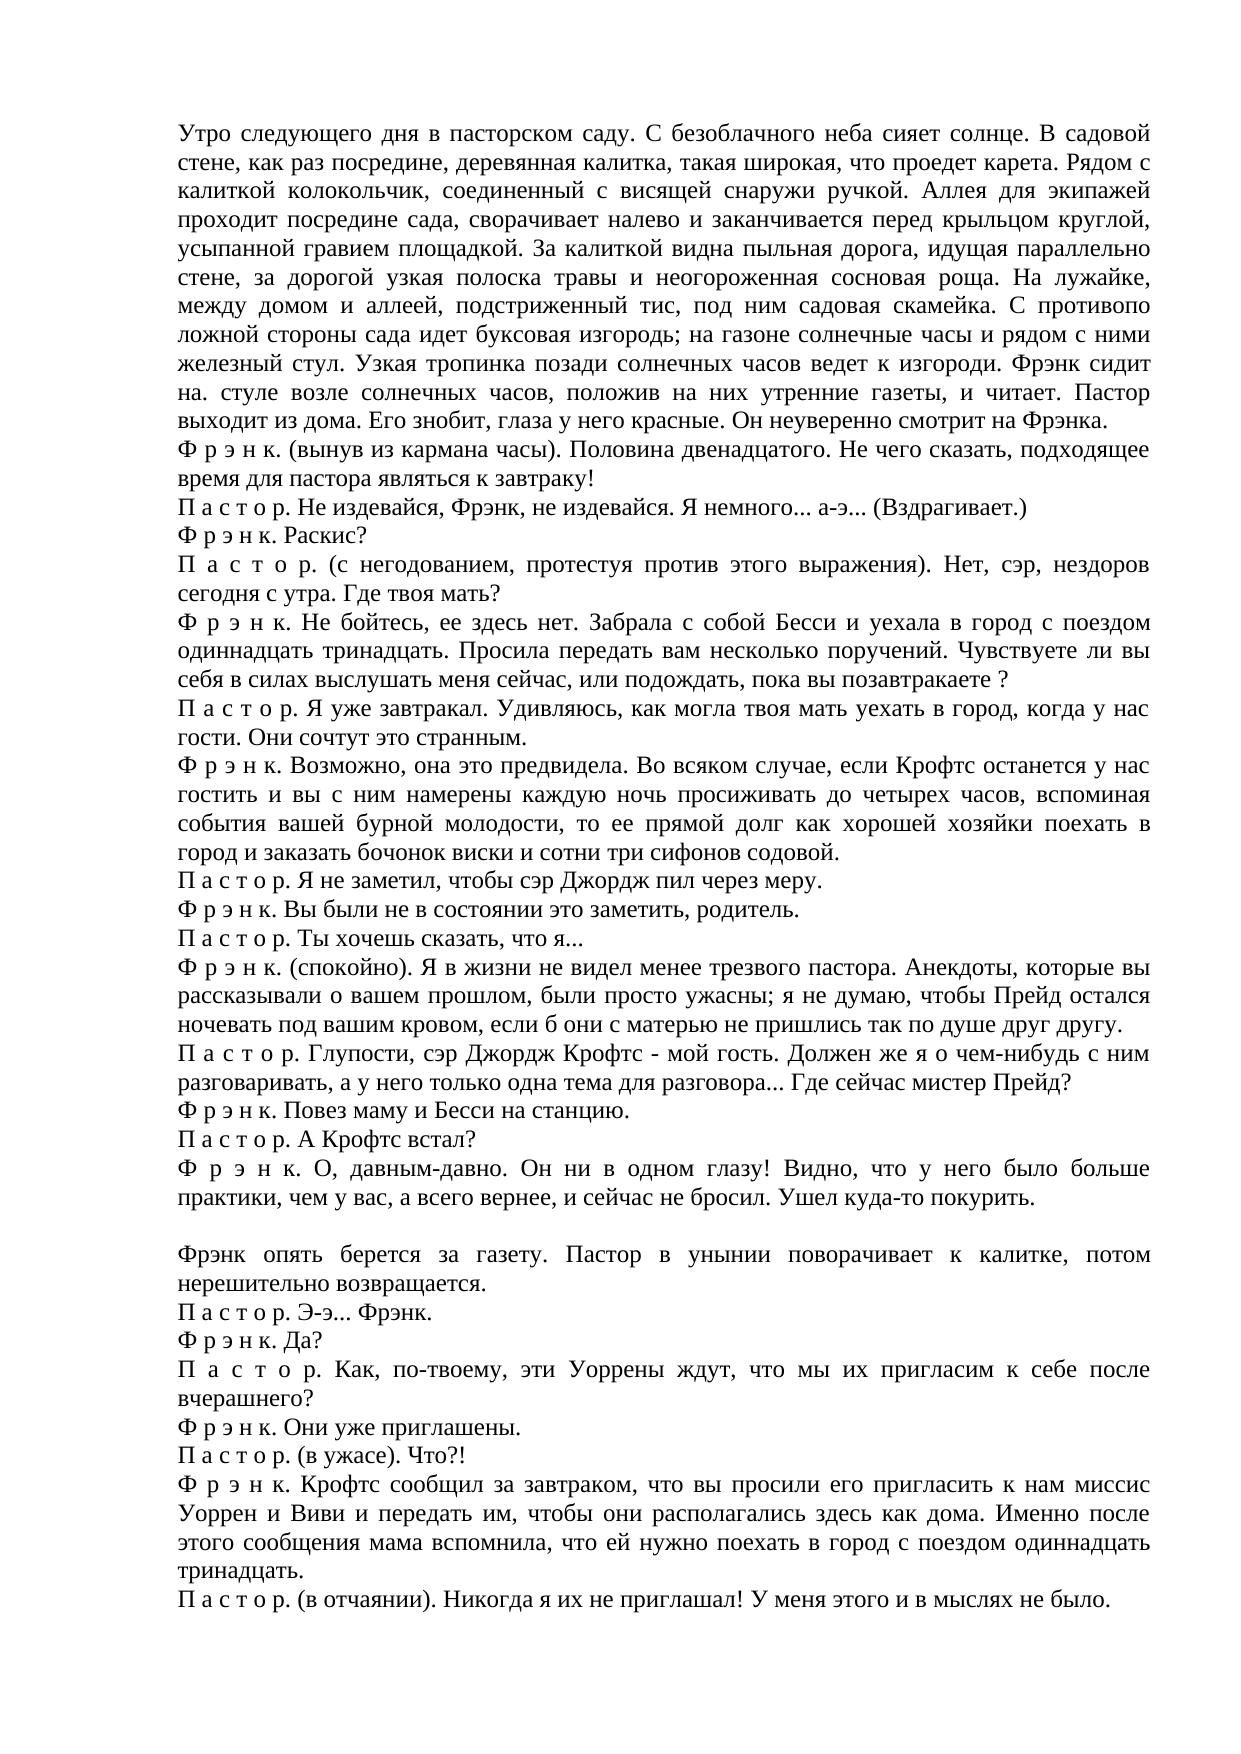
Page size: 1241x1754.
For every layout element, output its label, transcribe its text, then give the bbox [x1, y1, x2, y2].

text Ф р э н к. (спокойно). Я в жизни не видел менее трезвого пастора. Анекдоты, которые вы рассказывали о вашем прошлом, были просто ужасны; я не думаю, чтобы Прейд остался ночевать под вашим кровом, если б они с матерью не пришлись так по душе друг другу. [177, 952, 1152, 1038]
text Ф р э н к. Раскис? [177, 521, 1152, 549]
text Ф р э н к. Да? [177, 1326, 1152, 1354]
text П а с т о р. Не издевайся, Фрэнк, не издевайся. Я немного... а-э... (Вздрагивает.) [177, 492, 1152, 521]
text П а с т о р. (в отчаянии). Никогда я их не приглашал! У меня этого и в мыслях не было. [177, 1584, 1152, 1613]
text П а с т о р. Ты хочешь сказать, что я... [177, 923, 1152, 952]
text Фрэнк опять берется за газету. Пастор в унынии поворачивает к калитке, потом нерешительно возвращается. [177, 1239, 1152, 1297]
text Ф р э н к. О, давным-давно. Он ни в одном глазу! Видно, что у него было больше практики, чем у вас, а всего вернее, и сейчас не бросил. Ушел куда-то покурить. [177, 1153, 1152, 1211]
text Ф р э н к. Крофтс сообщил за завтраком, что вы просили его пригласить к нам миссис Уоррен и Виви и передать им, чтобы они располагались здесь как дома. Именно после этого сообщения мама вспомнила, что ей нужно поехать в город с поездом одиннадцать тринадцать. [177, 1469, 1152, 1584]
text Ф р э н к. Вы были не в состоянии это заметить, родитель. [177, 894, 1152, 923]
text П а с т о р. А Крофтс встал? [177, 1124, 1152, 1153]
text П а с т о р. (с негодованием, протестуя против этого выражения). Нет, сэр, нездоров сегодня с утра. Где твоя мать? [177, 549, 1152, 607]
text Ф р э н к. Они уже приглашены. [177, 1412, 1152, 1441]
text Ф р э н к. (вынув из кармана часы). Половина двенадцатого. Не чего сказать, подходящее время для пастора являться к завтраку! [177, 434, 1152, 492]
text Утро следующего дня в пасторском саду. С безоблачного неба сияет солнце. В садовой стене, как раз посредине, деревянная калитка, такая широкая, что проедет карета. Рядом с калиткой колокольчик, соединенный с висящей снаружи ручкой. Аллея для экипажей проходит посредине сада, сворачивает налево и заканчивается перед крыльцом круглой, усыпанной гравием площадкой. За калиткой видна пыльная дорога, идущая параллельно стене, за дорогой узкая полоска травы и неогороженная сосновая роща. На лужайке, между домом и аллеей, подстриженный тис, под ним садовая скамейка. С противопо ложной стороны сада идет буксовая изгородь; на газоне солнечные часы и рядом с ними железный стул. Узкая тропинка позади солнечных часов ведет к изгороди. Фрэнк сидит на. стуле возле солнечных часов, положив на них утренние газеты, и читает. Пастор выходит из дома. Его знобит, глаза у него красные. Он неуверенно смотрит на Фрэнка. [177, 118, 1152, 434]
text П а с т о р. (в ужасе). Что?! [177, 1441, 1152, 1469]
text П а с т о р. Э-э... Фрэнк. [177, 1297, 1152, 1326]
text П а с т о р. Я не заметил, чтобы сэр Джордж пил через меру. [177, 866, 1152, 894]
text П а с т о р. Глупости, сэр Джордж Крофтс - мой гость. Должен же я о чем-нибудь с ним разговаривать, а у него только одна тема для разговора... Где сейчас мистер Прейд? [177, 1038, 1152, 1096]
text Ф р э н к. Не бойтесь, ее здесь нет. Забрала с собой Бесси и уехала в город с поездом одиннадцать тринадцать. Просила передать вам несколько поручений. Чувствуете ли вы себя в силах выслушать меня сейчас, или подождать, пока вы позавтракаете ? [177, 607, 1152, 693]
text П а с т о р. Как, по-твоему, эти Уоррены ждут, что мы их пригласим к себе после вчерашнего? [177, 1354, 1152, 1412]
text Ф р э н к. Повез маму и Бесси на станцию. [177, 1096, 1152, 1124]
text Ф р э н к. Возможно, она это предвидела. Во всяком случае, если Крофтс останется у нас гостить и вы с ним намерены каждую ночь просиживать до четырех часов, вспоминая события вашей бурной молодости, то ее прямой долг как хорошей хозяйки поехать в город и заказать бочонок виски и сотни три сифонов содовой. [177, 751, 1152, 866]
text П а с т о р. Я уже завтракал. Удивляюсь, как могла твоя мать уехать в город, когда у нас гости. Они сочтут это странным. [177, 693, 1152, 751]
